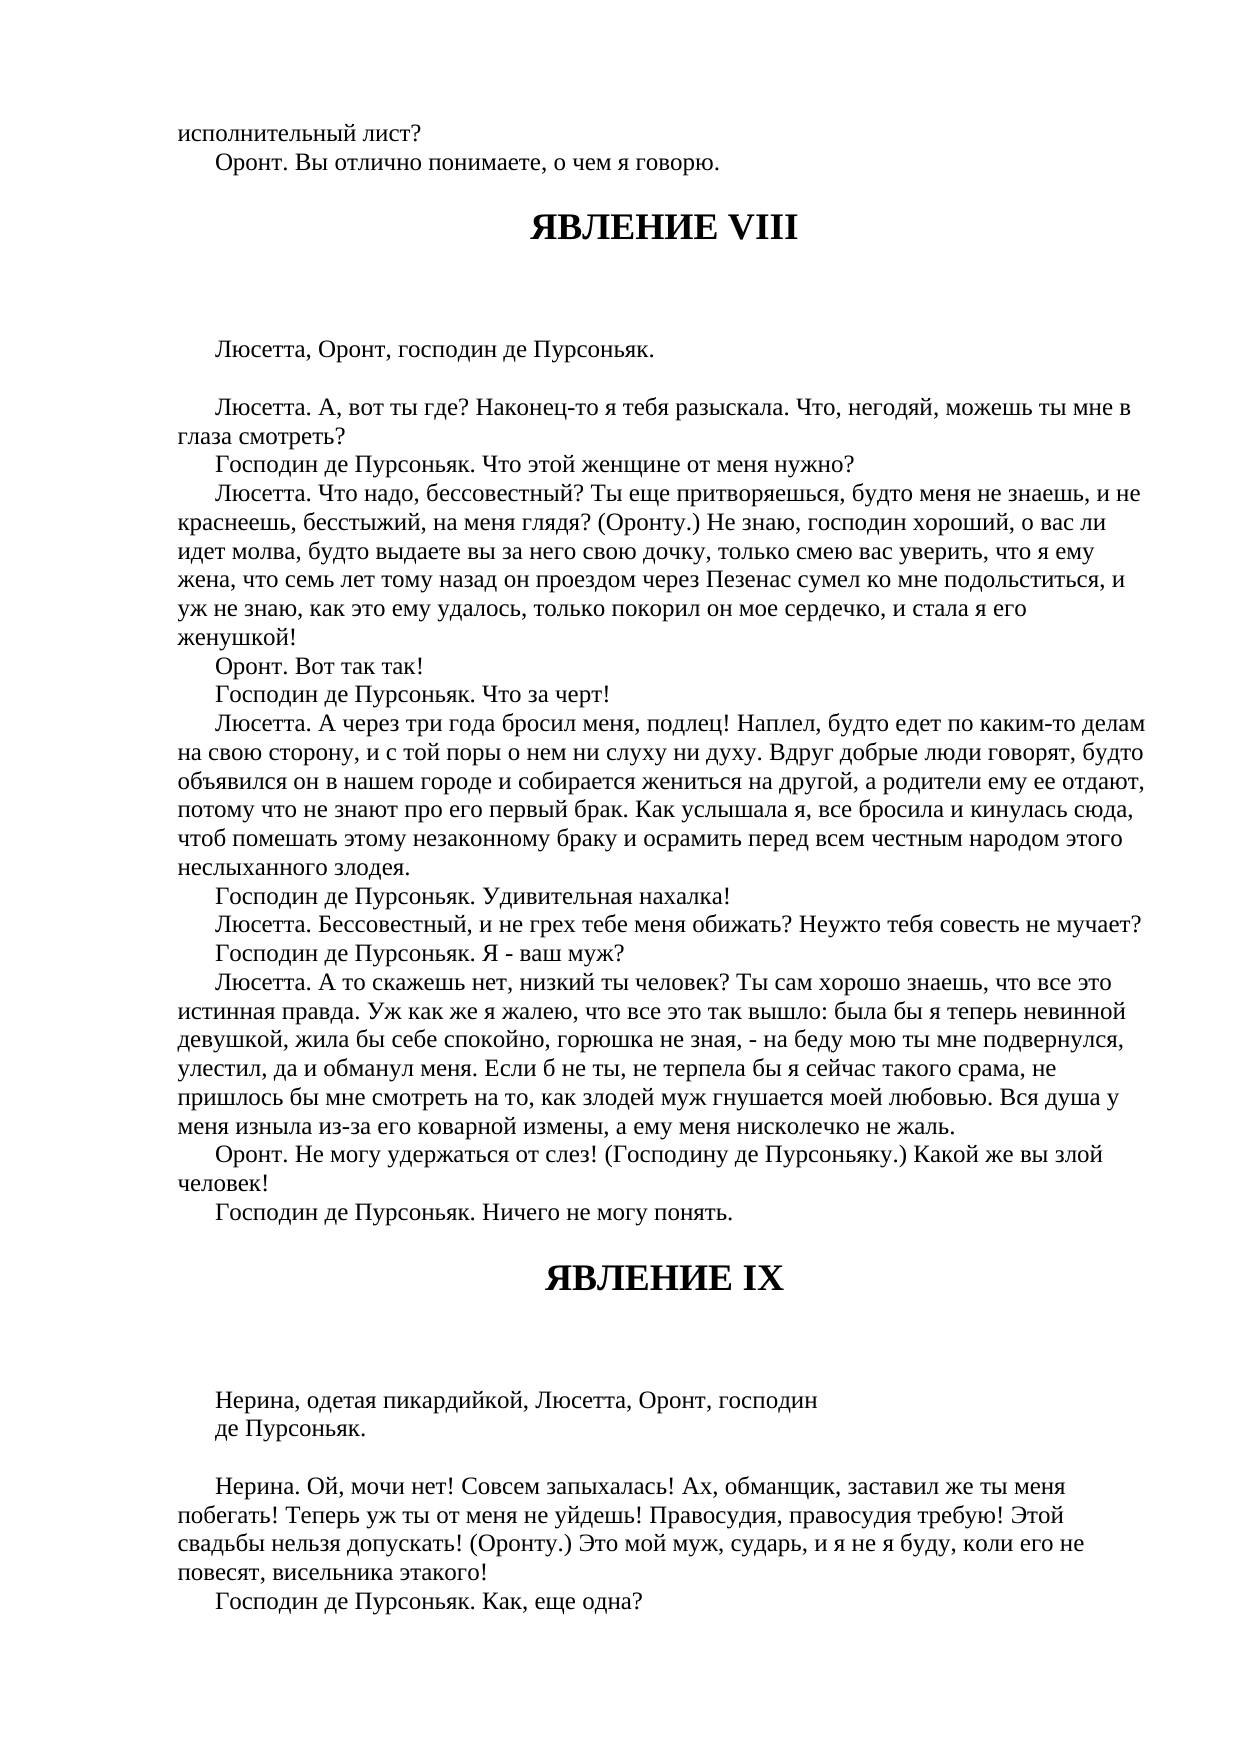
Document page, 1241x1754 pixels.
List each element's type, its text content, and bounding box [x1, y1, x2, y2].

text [177, 118, 1152, 176]
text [177, 1327, 1152, 1615]
subtitle ЯВЛЕНИЕ VIII [177, 205, 1152, 248]
subtitle ЯВЛЕНИЕ IX [177, 1255, 1152, 1298]
text Люсетта, Оронт, господин де Пурсоньяк. Люсетта. А, вот ты где? Наконец-то я тебя разыскала. Что, негодяй, можешь ты мне в глаза смотреть? Господин де Пурсоньяк. Что этой женщине от меня нужно? Люсетта. Что надо, бессовестный? Ты еще притворяешься, будто меня не знаешь, и не краснеешь, бесстыжий, на меня глядя? (Оронту.) Не знаю, господин хороший, о вас ли идет молва, будто выдаете вы за него свою дочку, только смею вас уверить, что я ему жена, что семь лет тому назад он проездом через Пезенас сумел ко мне подольститься, и уж не знаю, как это ему удалось, только покорил он мое сердечко, и стала я его женушкой! Оронт. Вот так так! Господин де Пурсоньяк. Что за черт! Люсетта. А через три года бросил меня, подлец! Наплел, будто едет по каким-то делам на свою сторону, и с той поры о нем ни слуху ни духу. Вдруг добрые люди говорят, будто объявился он в нашем городе и собирается жениться на другой, а родители ему ее отдают, потому что не знают про его первый брак. Как услышала я, все бросила и кинулась сюда, чтоб помешать этому незаконному браку и осрамить перед всем честным народом этого неслыханного злодея. Господин де Пурсоньяк. Удивительная нахалка! Люсетта. Бессовестный, и не грех тебе меня обижать? Неужто тебя совесть не мучает? Господин де Пурсоньяк. Я - ваш муж? Люсетта. А то скажешь нет, низкий ты человек? Ты сам хорошо знаешь, что все это истинная правда. Уж как же я жалею, что все это так вышло: была бы я теперь невинной девушкой, жила бы себе спокойно, горюшка не зная, - на беду мою ты мне подвернулся, улестил, да и обманул меня. Если б не ты, не терпела бы я сейчас такого срама, не пришлось бы мне смотреть на то, как злодей муж гнушается моей любовью. Вся душа у меня изныла из-за его коварной измены, а ему меня нисколечко не жаль. Оронт. Не могу удержаться от слез! (Господину де Пурсоньяку.) Какой же вы злой человек! Господин де Пурсоньяк. Ничего не могу понять. [177, 277, 1152, 1226]
